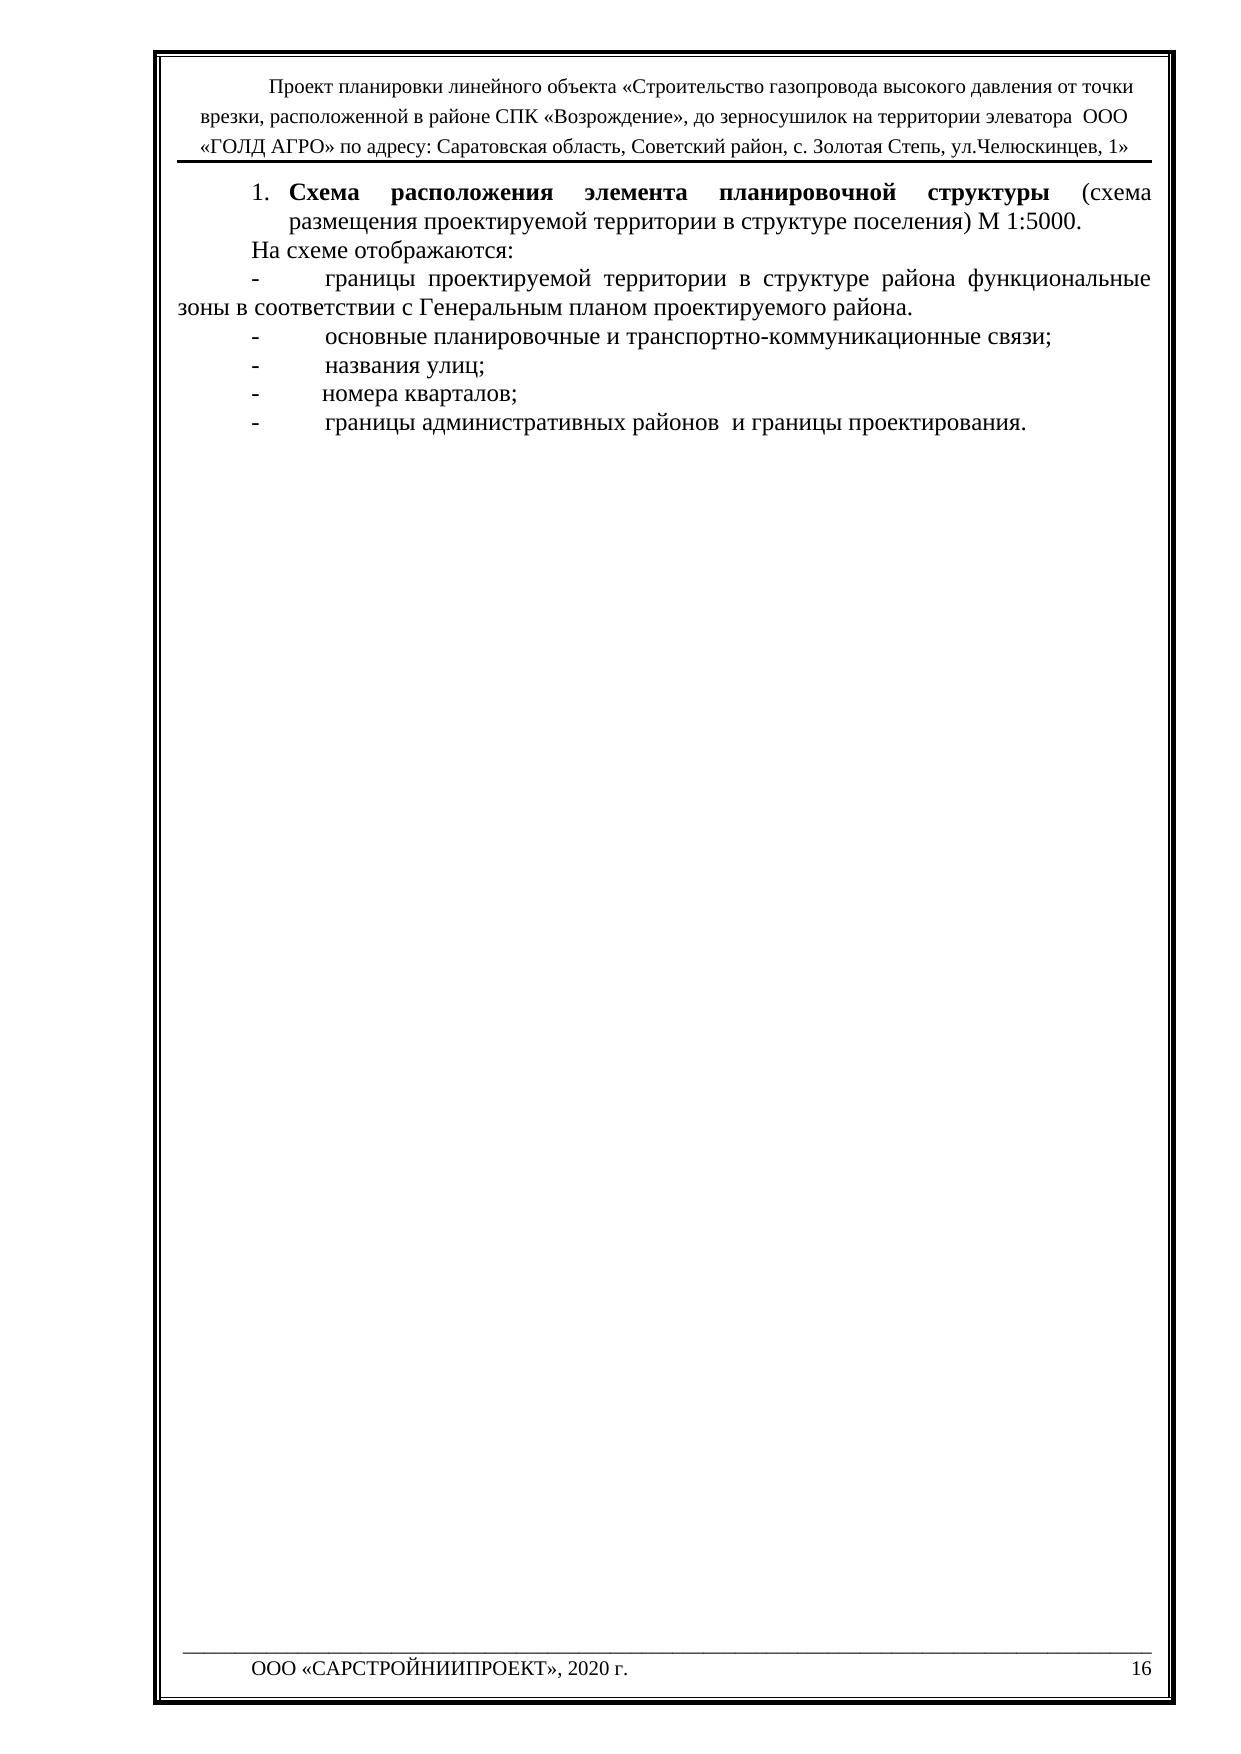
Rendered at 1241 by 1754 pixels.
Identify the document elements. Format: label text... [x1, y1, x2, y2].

text - границы проектируемой территории в структуре района функциональные зоны в соответствии с Генеральным планом проектируемого района. [177, 263, 1152, 321]
text На схеме отображаются: [177, 235, 1152, 263]
text - номера кварталов; [177, 378, 1152, 407]
text - названия улиц; [177, 350, 1152, 378]
list Схема расположения элемента планировочной структуры (схема размещения проектируемой территории в структуре поселения) М 1:5000. [251, 177, 1152, 235]
text - основные планировочные и транспортно-коммуникационные связи; [177, 321, 1152, 350]
text - границы административных районов и границы проектирования. [177, 407, 1152, 436]
